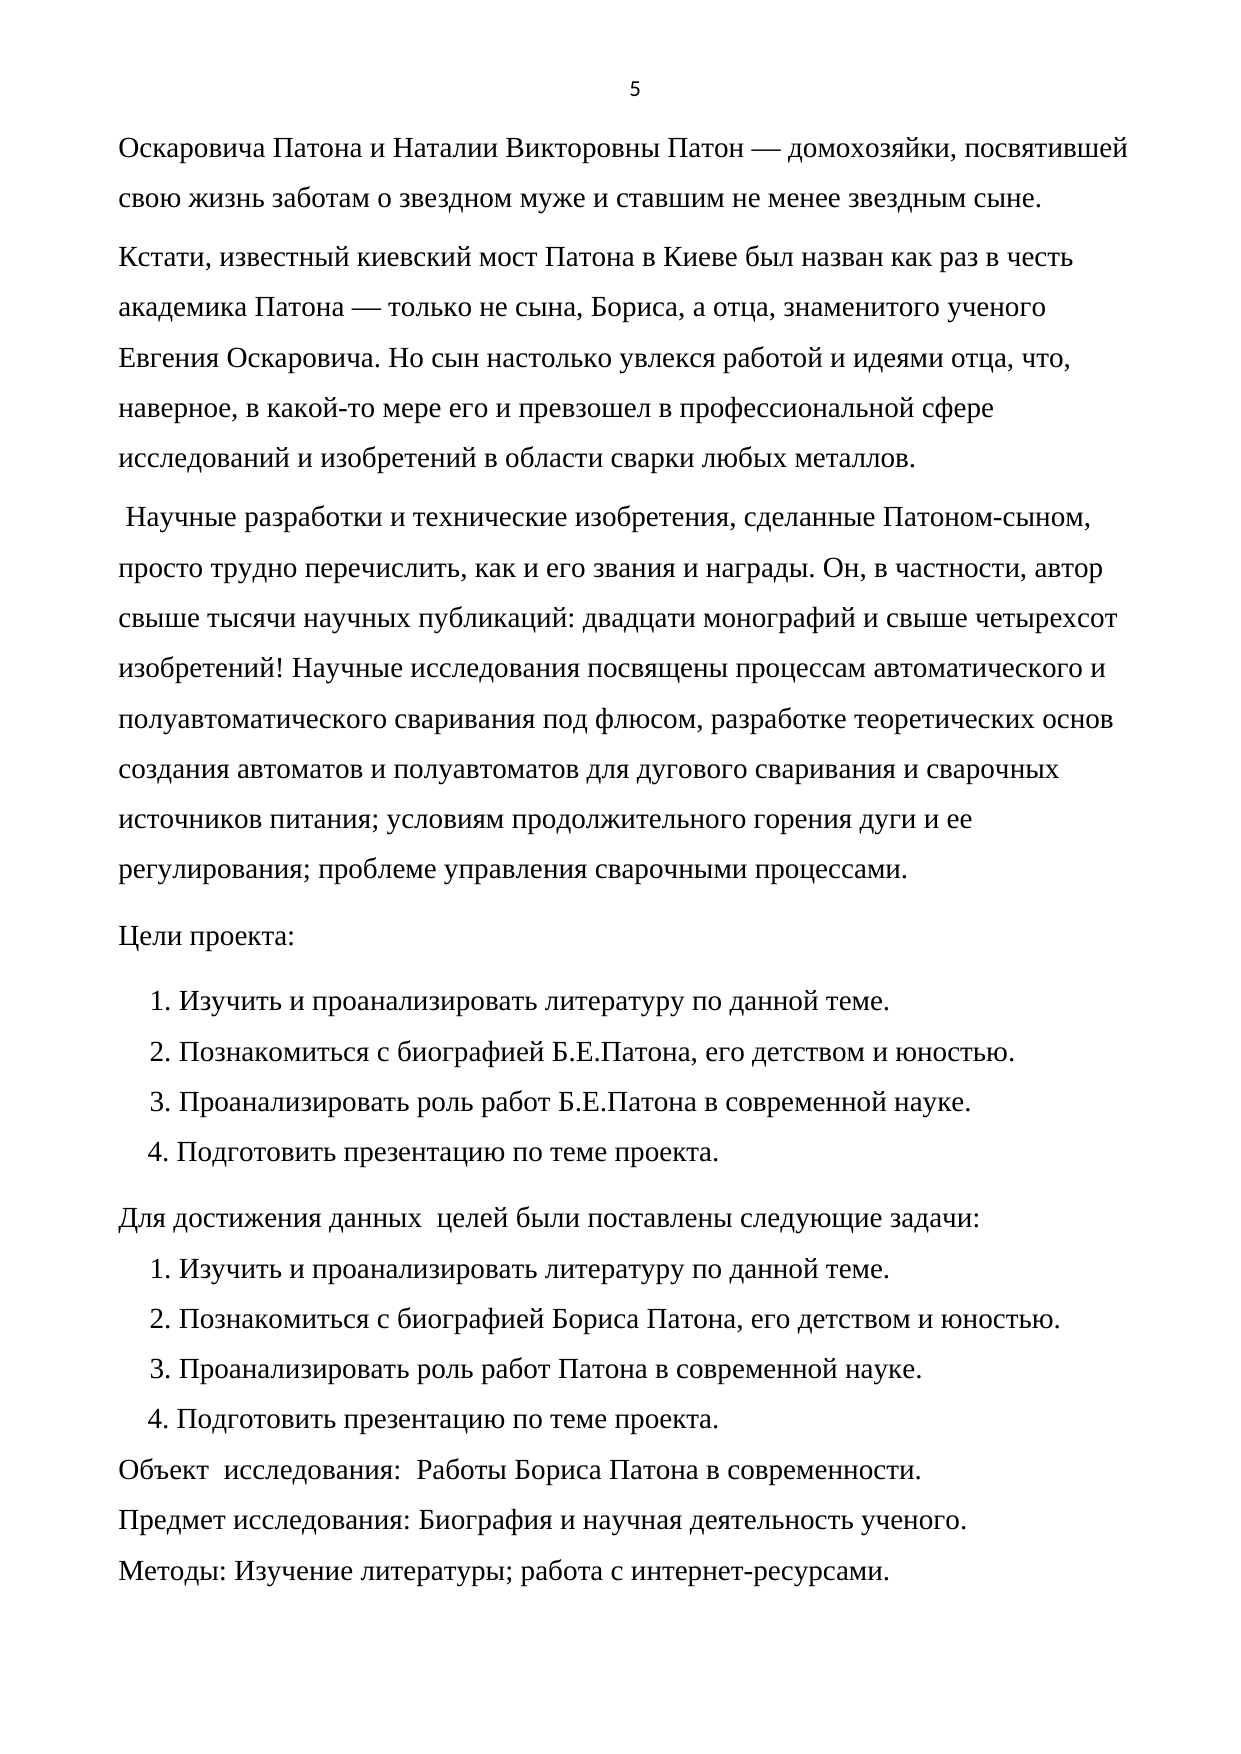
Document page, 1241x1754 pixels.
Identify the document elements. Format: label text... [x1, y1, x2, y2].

text 3. Проанализировать роль работ Б.Е.Патона в современной науке. [118, 1084, 1152, 1118]
text 2. Познакомиться с биографией Бориса Патона, его детством и юностью. [118, 1301, 1152, 1334]
text 1. Изучить и проанализировать литературу по данной теме. [118, 983, 1152, 1017]
text 4. Подготовить презентацию по теме проекта. [118, 1402, 1152, 1435]
text Кстати, известный киевский мост Патона в Киеве был назван как раз в честь академика Патона — только не сына, Бориса, а отца, знаменитого ученого Евгения Оскаровича. Но сын настолько увлекся работой и идеями отца, что, наверное, в какой-то мере его и превзошел в профессиональной сфере исследований и изобретений в области сварки любых металлов. [118, 239, 1152, 474]
text 4. Подготовить презентацию по теме проекта. [118, 1134, 1152, 1168]
text 1. Изучить и проанализировать литературу по данной теме. [118, 1251, 1152, 1284]
text Методы: Изучение литературы; работа с интернет-ресурсами. [118, 1553, 1152, 1586]
text Цели проекта: [118, 918, 1152, 951]
text Для достижения данных целей были поставлены следующие задачи: [118, 1200, 1152, 1234]
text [118, 130, 1152, 214]
text Объект исследования: Работы Бориса Патона в современности. [118, 1452, 1152, 1486]
text 3. Проанализировать роль работ Патона в современной науке. [118, 1351, 1152, 1385]
text Предмет исследования: Биография и научная деятельность ученого. [118, 1502, 1152, 1536]
text Научные разработки и технические изобретения, сделанные Патоном-сыном, просто трудно перечислить, как и его звания и награды. Он, в частности, автор свыше тысячи научных публикаций: двадцати монографий и свыше четырехсот изобретений! Научные исследования посвящены процессам автоматического и полуавтоматического сваривания под флюсом, разработке теоретических основ создания автоматов и полуавтоматов для дугового сваривания и сварочных источников питания; условиям продолжительного горения дуги и ее регулирования; проблеме управления сварочными процессами. [118, 499, 1152, 885]
text 2. Познакомиться с биографией Б.Е.Патона, его детством и юностью. [118, 1034, 1152, 1067]
